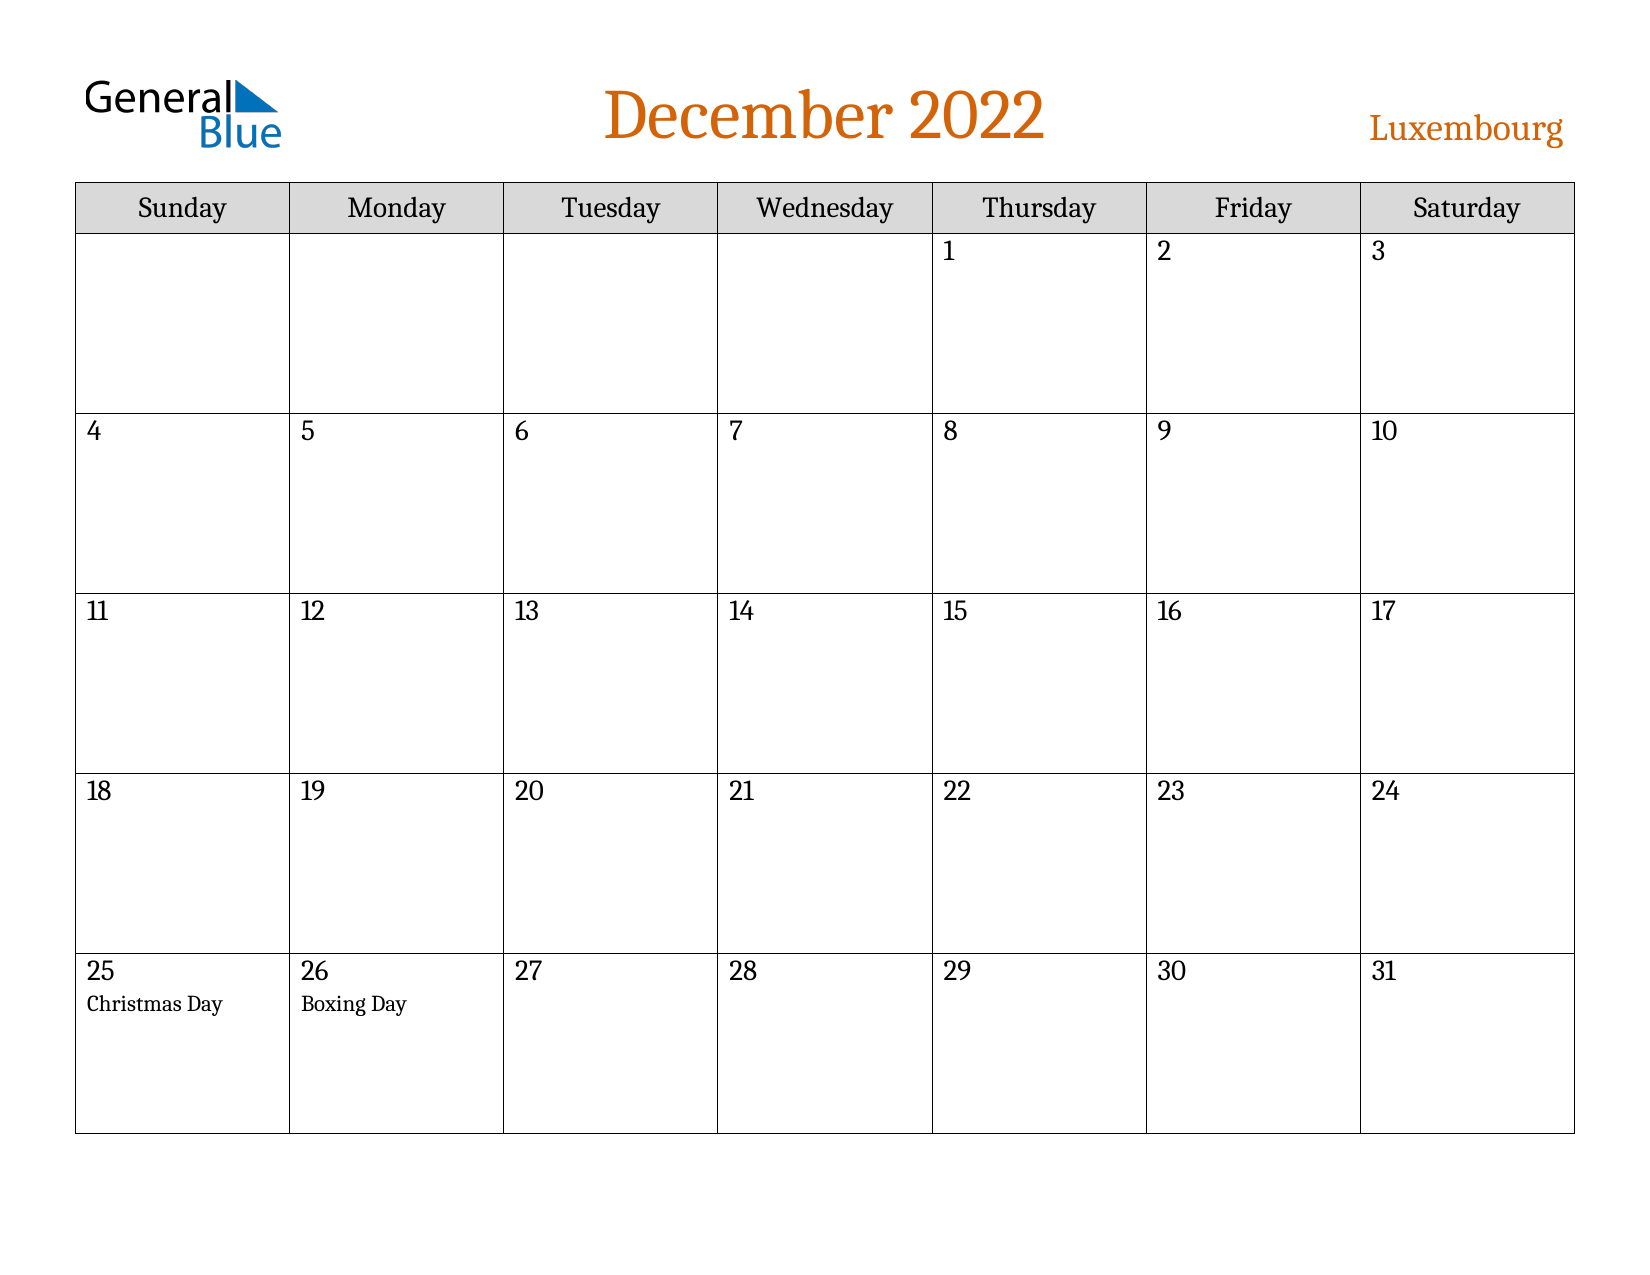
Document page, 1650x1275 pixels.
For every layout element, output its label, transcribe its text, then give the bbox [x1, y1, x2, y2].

table_cell 23 [1147, 774, 1360, 810]
table_cell [504, 630, 717, 773]
table_cell 15 [933, 594, 1146, 630]
table_cell [1361, 810, 1574, 953]
table_cell 10 [1361, 414, 1574, 450]
table_cell [76, 810, 289, 953]
table_cell Sunday [76, 183, 289, 233]
table_cell 16 [1147, 594, 1360, 630]
table_cell [1147, 270, 1360, 413]
table_cell [290, 630, 503, 773]
table_cell 5 [290, 414, 503, 450]
picture [86, 80, 281, 148]
table_cell [933, 450, 1146, 593]
table_cell [290, 234, 503, 270]
table_cell [504, 990, 717, 1133]
table_cell 27 [504, 954, 717, 990]
table_cell Tuesday [504, 183, 717, 233]
table_cell [933, 630, 1146, 773]
table_cell 19 [290, 774, 503, 810]
table_cell 31 [1361, 954, 1574, 990]
table_cell [718, 450, 932, 593]
table_cell [1361, 990, 1574, 1133]
table_cell [718, 990, 932, 1133]
table_cell 8 [933, 414, 1146, 450]
table_cell Monday [290, 183, 503, 233]
table_cell 11 [76, 594, 289, 630]
table_cell 6 [504, 414, 717, 450]
table_cell [1147, 450, 1360, 593]
table_cell 4 [76, 414, 289, 450]
table_cell [504, 234, 717, 270]
table_cell [718, 630, 932, 773]
table_cell [290, 810, 503, 953]
table_cell Wednesday [718, 183, 932, 233]
table_cell 12 [290, 594, 503, 630]
table_cell [933, 990, 1146, 1133]
table_cell [290, 270, 503, 413]
table_cell 29 [933, 954, 1146, 990]
table_cell [718, 810, 932, 953]
table_cell Friday [1147, 183, 1360, 233]
table_cell 2 [1147, 234, 1360, 270]
table_cell 21 [718, 774, 932, 810]
table_cell [76, 234, 289, 270]
table_cell [504, 450, 717, 593]
table_cell 30 [1147, 954, 1360, 990]
table_cell Saturday [1361, 183, 1574, 233]
table_cell Thursday [933, 183, 1146, 233]
table_cell 3 [1361, 234, 1574, 270]
table_cell 1 [933, 234, 1146, 270]
table_cell 17 [1361, 594, 1574, 630]
table_cell Boxing Day [290, 990, 503, 1133]
table_cell 14 [718, 594, 932, 630]
table_cell [504, 270, 717, 413]
table_cell [76, 270, 289, 413]
table_header December 2022 [504, 75, 1146, 182]
table_cell 26 [290, 954, 503, 990]
table_header [76, 75, 503, 182]
table_cell 24 [1361, 774, 1574, 810]
table_cell [1361, 270, 1574, 413]
table_cell 7 [718, 414, 932, 450]
table_cell [933, 810, 1146, 953]
table_cell [718, 234, 932, 270]
table_cell Christmas Day [76, 990, 289, 1133]
table_cell 28 [718, 954, 932, 990]
table_cell [1361, 630, 1574, 773]
table_cell 9 [1147, 414, 1360, 450]
table_cell 25 [76, 954, 289, 990]
table_cell 18 [76, 774, 289, 810]
table_cell [1147, 630, 1360, 773]
table_cell 13 [504, 594, 717, 630]
table_cell [76, 450, 289, 593]
table_cell [718, 270, 932, 413]
table_cell 20 [504, 774, 717, 810]
table_header Luxembourg [1146, 75, 1574, 182]
table_cell [76, 630, 289, 773]
table_cell [504, 810, 717, 953]
table_cell [1361, 450, 1574, 593]
table_cell [933, 270, 1146, 413]
table_cell 22 [933, 774, 1146, 810]
table_cell [290, 450, 503, 593]
table_cell [1147, 990, 1360, 1133]
table_cell [1147, 810, 1360, 953]
